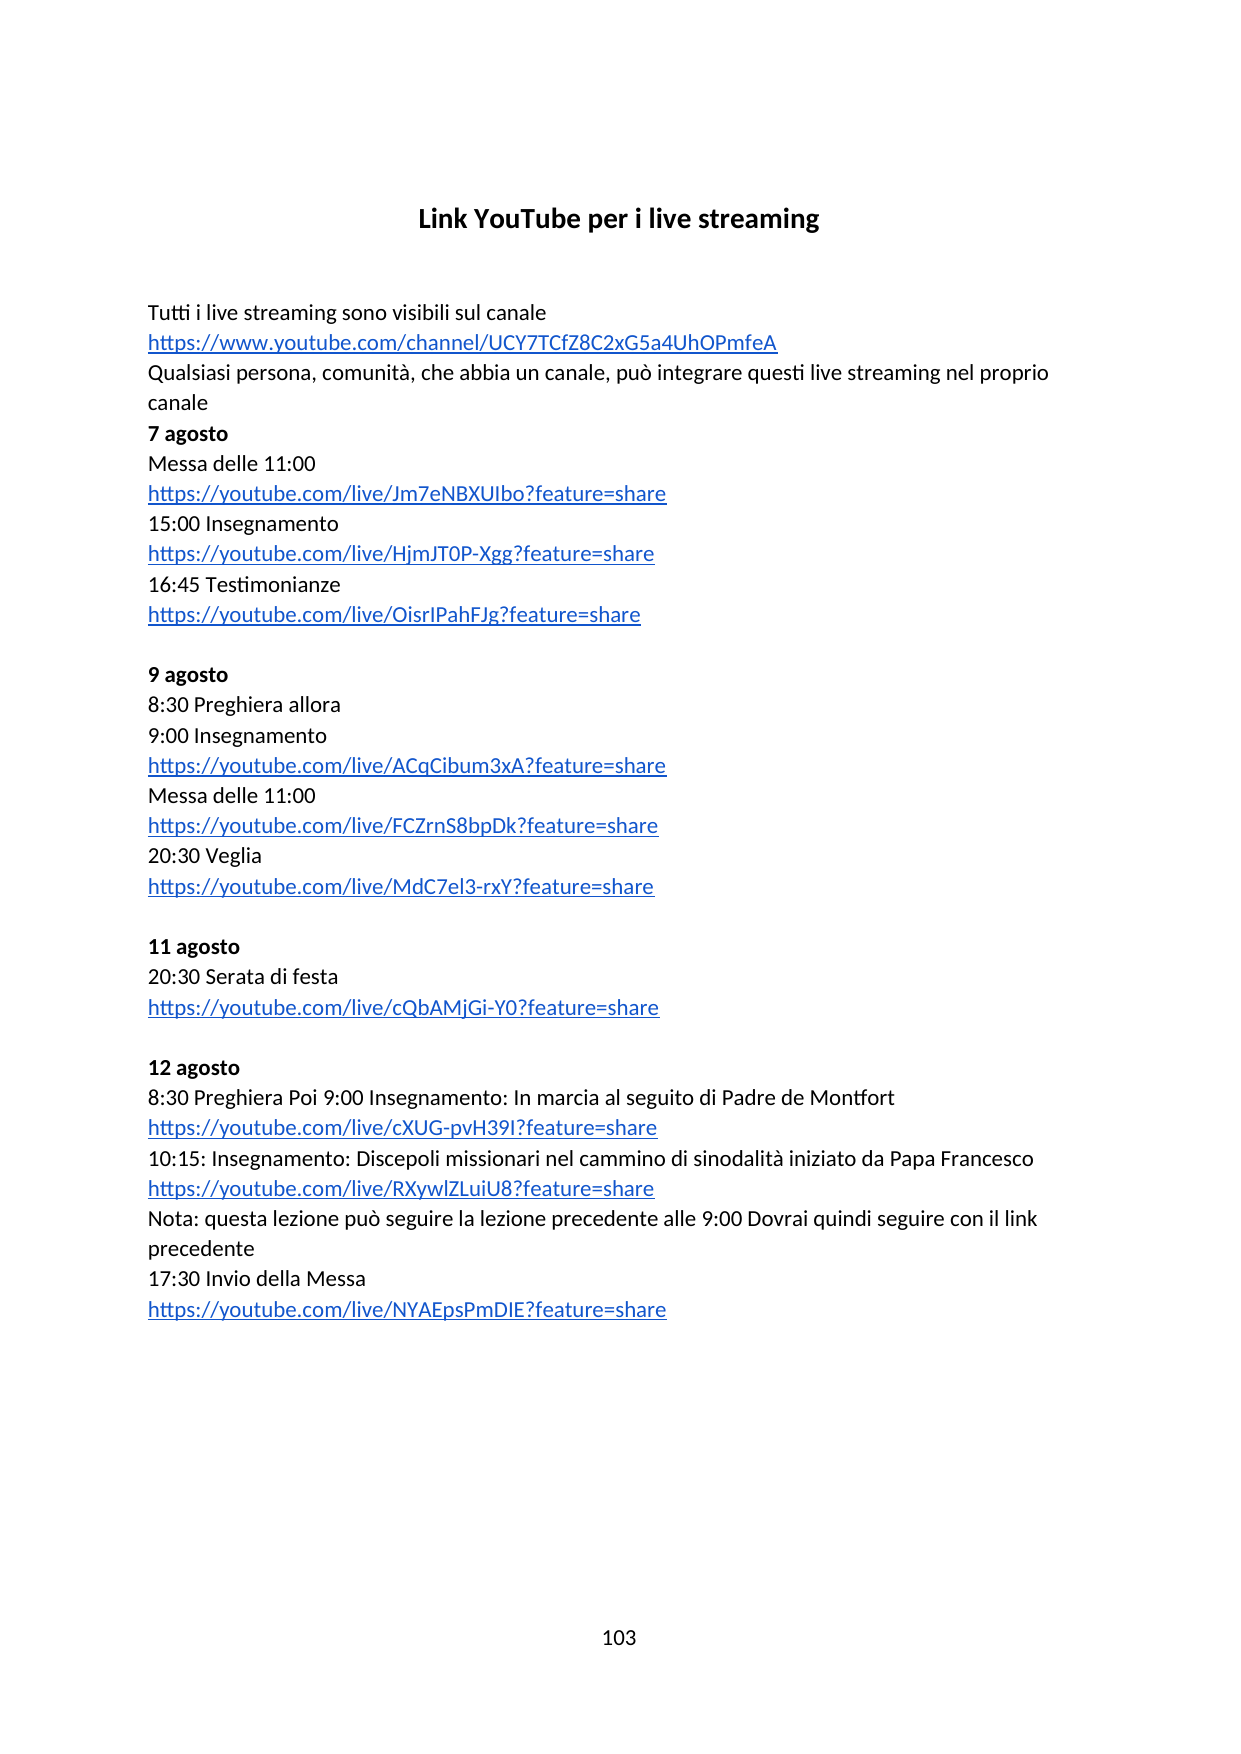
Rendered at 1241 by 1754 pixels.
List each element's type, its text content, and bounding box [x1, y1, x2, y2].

text Messa delle 11:00 [148, 449, 1090, 477]
text 9:00 Insegnamento [148, 721, 1090, 749]
text 15:00 Insegnamento [148, 509, 1090, 537]
text https://youtube.com/live/cQbAMjGi-Y0?feature=share [148, 993, 1090, 1021]
text 9 agosto [148, 660, 1090, 688]
text 20:30 Veglia [148, 842, 1090, 869]
text 12 agosto [148, 1053, 1090, 1081]
text Messa delle 11:00 [148, 781, 1090, 809]
text 16:45 Testimonianze [148, 570, 1090, 598]
text 8:30 Preghiera Poi 9:00 Insegnamento: In marcia al seguito di Padre de Montfort [148, 1083, 1090, 1111]
text https://youtube.com/live/NYAEpsPmDIE?feature=share [148, 1295, 1090, 1323]
text https://youtube.com/live/HjmJT0P-Xgg?feature=share [148, 539, 1090, 567]
text https://youtube.com/live/Jm7eNBXUIbo?feature=share [148, 479, 1090, 507]
text https://youtube.com/live/RXywlZLuiU8?feature=share [148, 1174, 1090, 1202]
text 11 agosto [148, 932, 1090, 960]
text https://youtube.com/live/ACqCibum3xA?feature=share [148, 751, 1090, 779]
text 7 agosto [148, 419, 1090, 447]
text 8:30 Preghiera allora [148, 691, 1090, 718]
text 10:15: Insegnamento: Discepoli missionari nel cammino di sinodalità iniziato da Papa Francesco [148, 1144, 1090, 1172]
text Qualsiasi persona, comunità, che abbia un canale, può integrare questi live streaming nel proprio canale [148, 358, 1090, 416]
text https://youtube.com/live/cXUG-pvH39I?feature=share [148, 1113, 1090, 1141]
text 17:30 Invio della Messa [148, 1264, 1090, 1292]
text Nota: questa lezione può seguire la lezione precedente alle 9:00 Dovrai quindi seguire con il link precedente [148, 1204, 1090, 1262]
text https://youtube.com/live/OisrIPahFJg?feature=share [148, 600, 1090, 628]
text https://youtube.com/live/FCZrnS8bpDk?feature=share [148, 811, 1090, 839]
text 20:30 Serata di festa [148, 962, 1090, 990]
text https://www.youtube.com/channel/UCY7TCfZ8C2xG5a4UhOPmfeA [148, 328, 1090, 356]
text https://youtube.com/live/MdC7el3-rxY?feature=share [148, 872, 1090, 900]
text Tutti i live streaming sono visibili sul canale [148, 298, 1090, 326]
subtitle Link YouTube per i live streaming [148, 200, 1090, 236]
